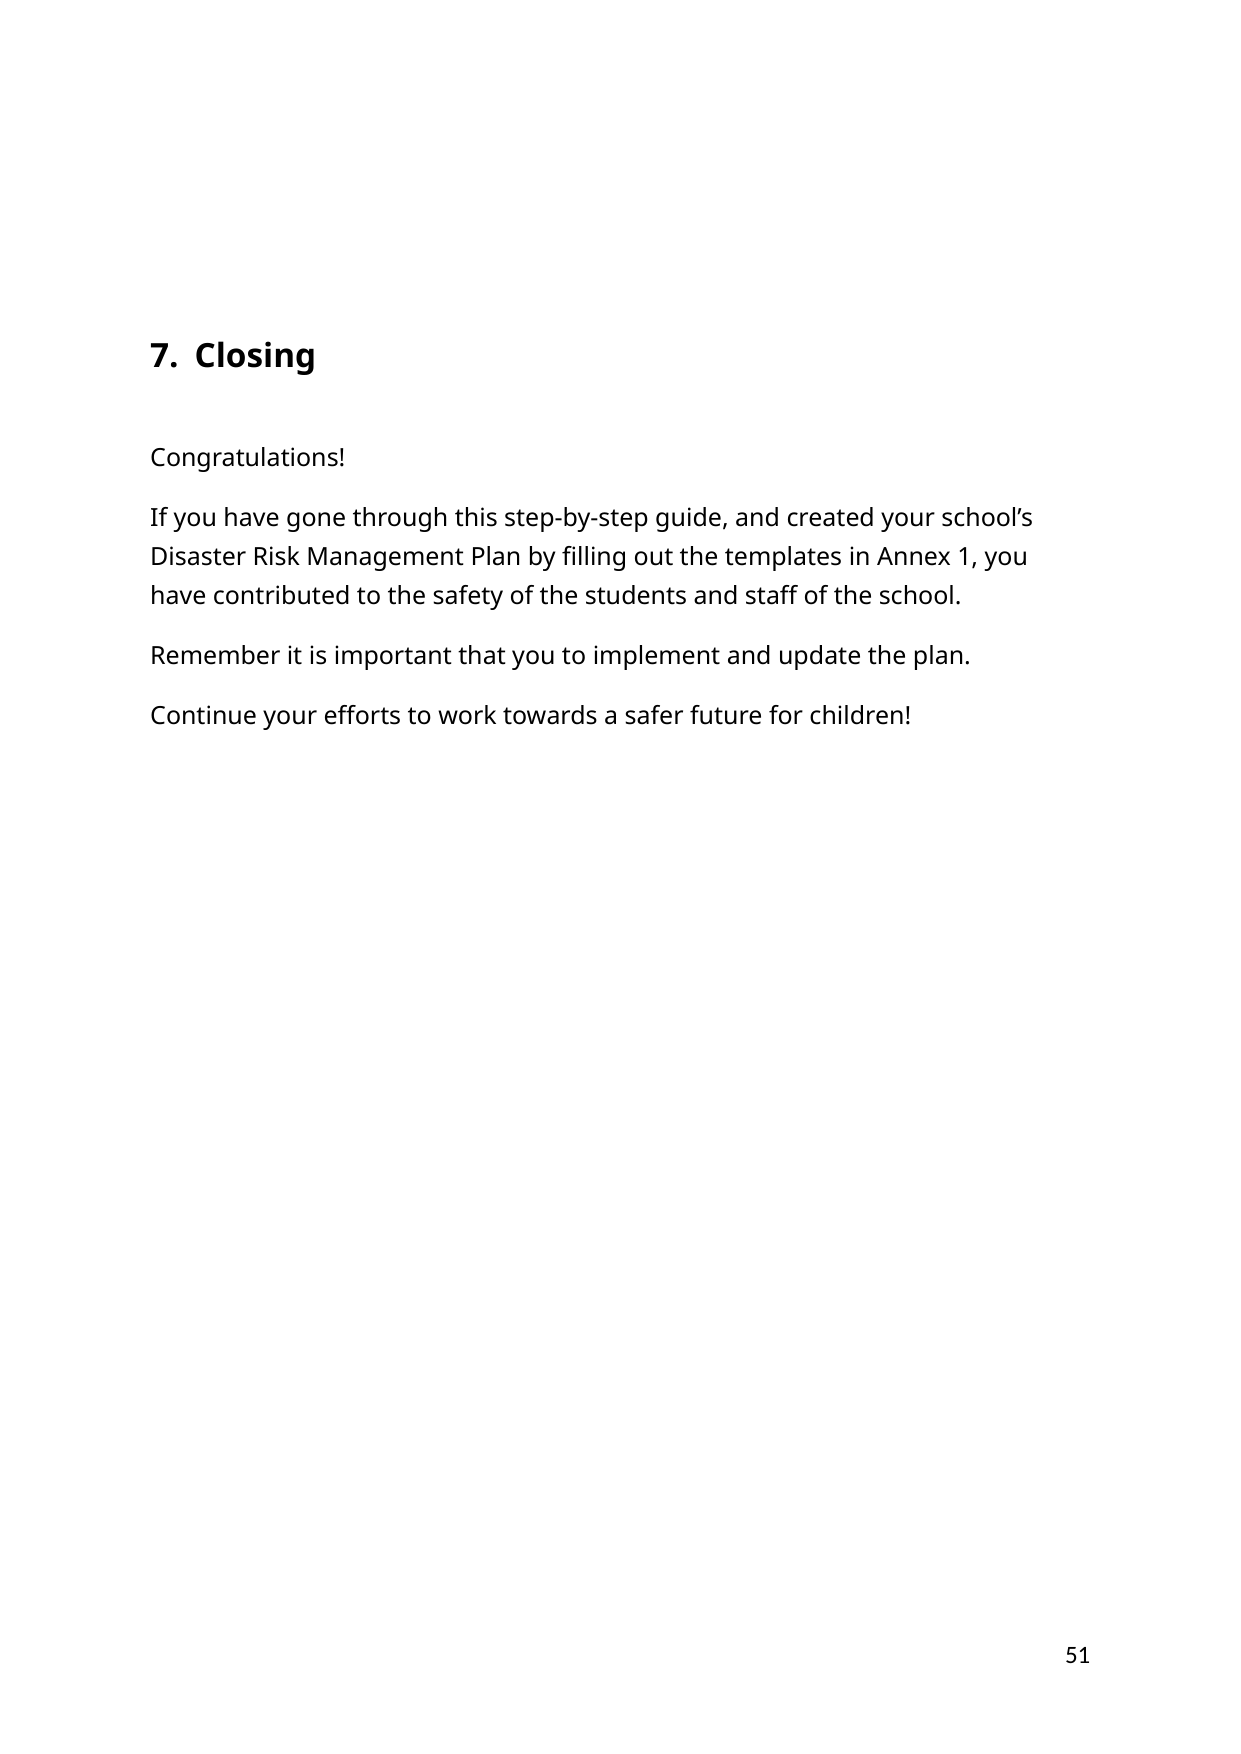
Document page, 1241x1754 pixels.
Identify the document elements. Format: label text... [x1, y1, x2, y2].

text Congratulations! [150, 440, 1090, 474]
text Remember it is important that you to implement and update the plan. [150, 638, 1090, 672]
text If you have gone through this step-by-step guide, and created your school’s Disaster Risk Management Plan by filling out the templates in Annex 1, you have contributed to the safety of the students and staff of the school. [150, 500, 1090, 612]
subtitle Closing [150, 332, 1090, 377]
text Continue your efforts to work towards a safer future for children! [150, 698, 1090, 732]
